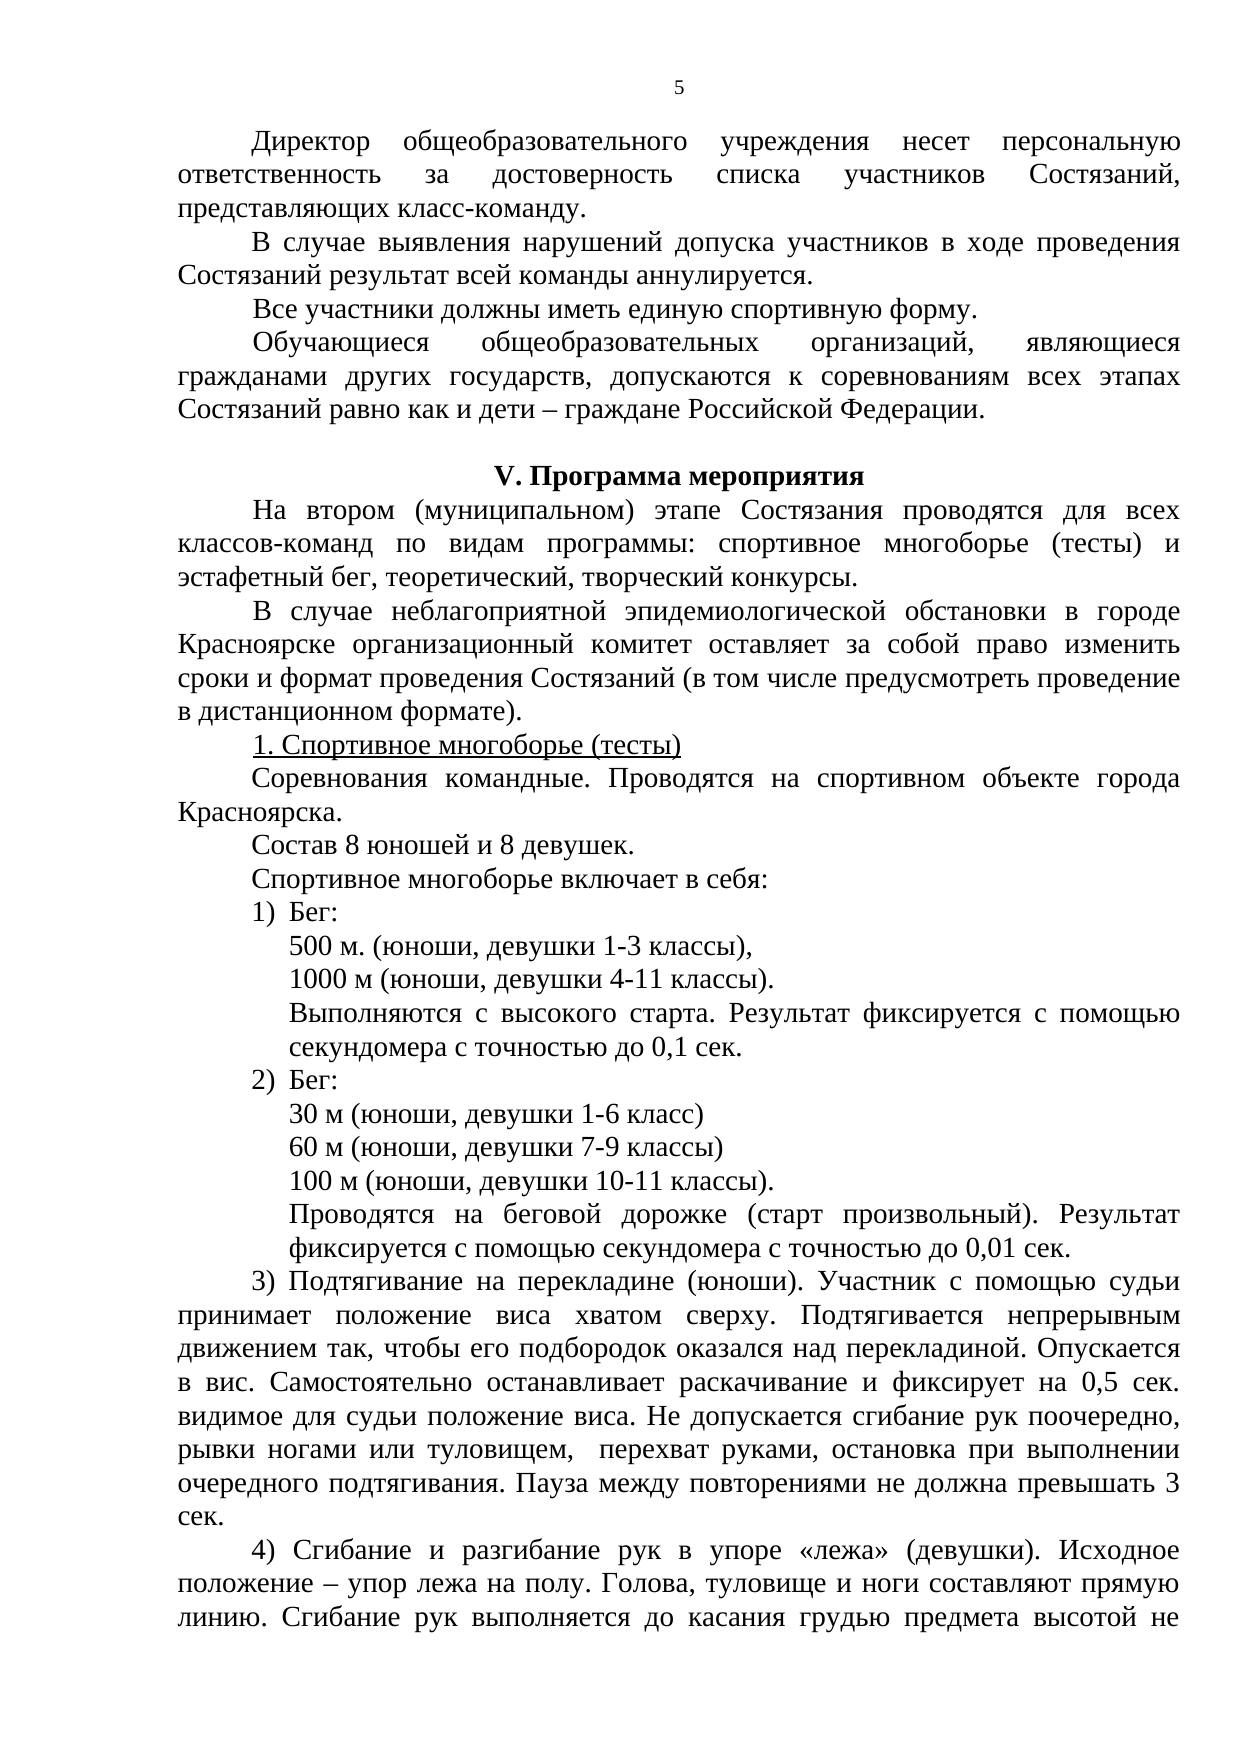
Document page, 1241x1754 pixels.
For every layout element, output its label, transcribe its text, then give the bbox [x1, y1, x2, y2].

text На втором (муниципальном) этапе Состязания проводятся для всех классов-команд по видам программы: спортивное многоборье (тесты) и эстафетный бег, теоретический, творческий конкурсы. [177, 492, 1181, 593]
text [177, 1532, 1181, 1632]
list Бег: [251, 1062, 1181, 1096]
list 100 м (юноши, девушки 10-11 классы). [288, 1163, 1181, 1196]
list Выполняются с высокого старта. Результат фиксируется с помощью секундомера с точностью до 0,1 сек. [288, 995, 1181, 1062]
text V. Программа мероприятия [177, 458, 1181, 492]
text 3) Подтягивание на перекладине (юноши). Участник с помощью судьи принимает положение виса хватом сверху. Подтягивается непрерывным движением так, чтобы его подбородок оказался над перекладиной. Опускается в вис. Самостоятельно останавливает раскачивание и фиксирует на 0,5 сек. видимое для судьи положение виса. Не допускается сгибание рук поочередно, рывки ногами или туловищем, перехват руками, остановка при выполнении очередного подтягивания. Пауза между повторениями не должна превышать 3 сек. [177, 1263, 1181, 1532]
list 500 м. (юноши, девушки 1-3 классы), [288, 928, 1181, 962]
list 60 м (юноши, девушки 7-9 классы) [288, 1129, 1181, 1163]
list 30 м (юноши, девушки 1-6 класс) [288, 1096, 1181, 1129]
text Соревнования командные. Проводятся на спортивном объекте города Красноярска. [177, 760, 1181, 827]
text Обучающиеся общеобразовательных организаций, являющиеся гражданами других государств, допускаются к соревнованиям всех этапах Состязаний равно как и дети – граждане Российской Федерации. [177, 324, 1181, 425]
list Проводятся на беговой дорожке (старт произвольный). Результат фиксируется с помощью секундомера с точностью до 0,01 сек. [288, 1196, 1181, 1263]
text 1. Спортивное многоборье (тесты) [177, 727, 1181, 760]
text Спортивное многоборье включает в себя: [177, 861, 1181, 894]
text В случае неблагоприятной эпидемиологической обстановки в городе Красноярске организационный комитет оставляет за собой право изменить сроки и формат проведения Состязаний (в том числе предусмотреть проведение в дистанционном формате). [177, 593, 1181, 727]
list Бег: [251, 894, 1181, 928]
text Директор общеобразовательного учреждения несет персональную ответственность за достоверность списка участников Состязаний, представляющих класс-команду. [177, 123, 1181, 224]
text В случае выявления нарушений допуска участников в ходе проведения Состязаний результат всей команды аннулируется. [177, 224, 1181, 291]
text Состав 8 юношей и 8 девушек. [177, 827, 1181, 861]
text Все участники должны иметь единую спортивную форму. [177, 291, 1181, 324]
list 1000 м (юноши, девушки 4-11 классы). [288, 962, 1181, 995]
